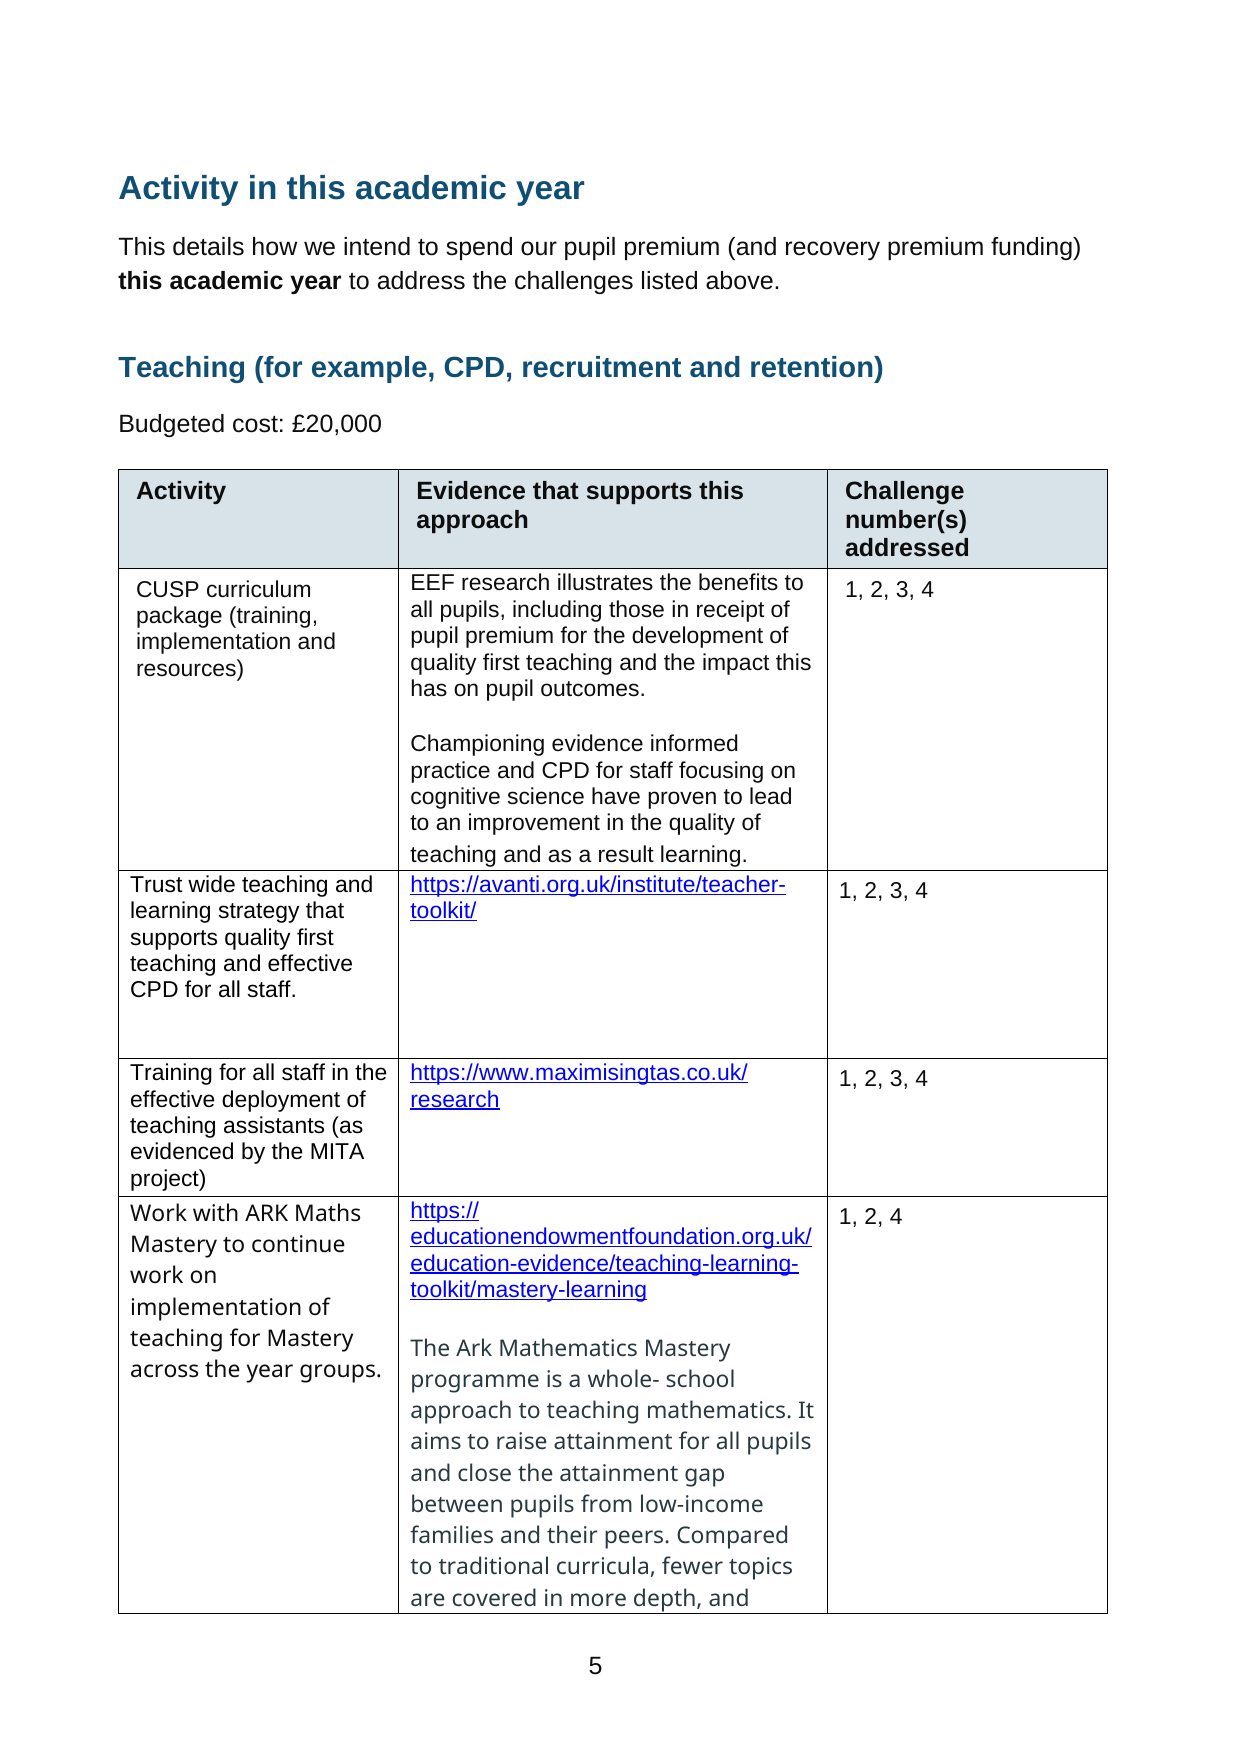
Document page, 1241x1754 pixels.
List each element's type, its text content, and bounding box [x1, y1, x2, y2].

table_cell 1, 2, 3, 4 [828, 871, 1107, 1058]
table_cell 1, 2, 3, 4 [828, 569, 1107, 870]
subtitle Activity in this academic year [118, 168, 1107, 207]
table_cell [119, 1197, 398, 1613]
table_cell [399, 1197, 827, 1613]
table_cell 1, 2, 3, 4 [828, 1059, 1107, 1196]
table_cell CUSP curriculum package (training, implementation and resources) [119, 569, 398, 870]
subtitle Teaching (for example, CPD, recruitment and retention) [118, 351, 1107, 384]
table_header Challenge number(s) addressed [828, 470, 1107, 568]
table_header Evidence that supports this approach [399, 470, 827, 568]
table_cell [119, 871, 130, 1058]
table_cell EEF research illustrates the benefits to all pupils, including those in receipt of pupil premium for the development of quality first teaching and the impact this has on pupil outcomes. Championing evidence informed practice and CPD for staff focusing on cognitive science have proven to lead to an improvement in the quality of teaching and as a result learning. [399, 569, 827, 870]
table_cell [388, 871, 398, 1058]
table_header Activity [119, 470, 398, 568]
table_cell 1, 2, 4 [828, 1197, 1107, 1613]
table_cell Training for all staff in the effective deployment of teaching assistants (as evidenced by the MITA project) [119, 1059, 398, 1196]
table_cell https://avanti.org.uk/institute/teacher-toolkit/ [399, 871, 827, 1058]
text This details how we intend to spend our pupil premium (and recovery premium funding) this academic year to address the challenges listed above. [118, 232, 1107, 295]
text Budgeted cost: £20,000 [118, 409, 1107, 438]
table_cell https://www.maximisingtas.co.uk/research [399, 1059, 827, 1196]
